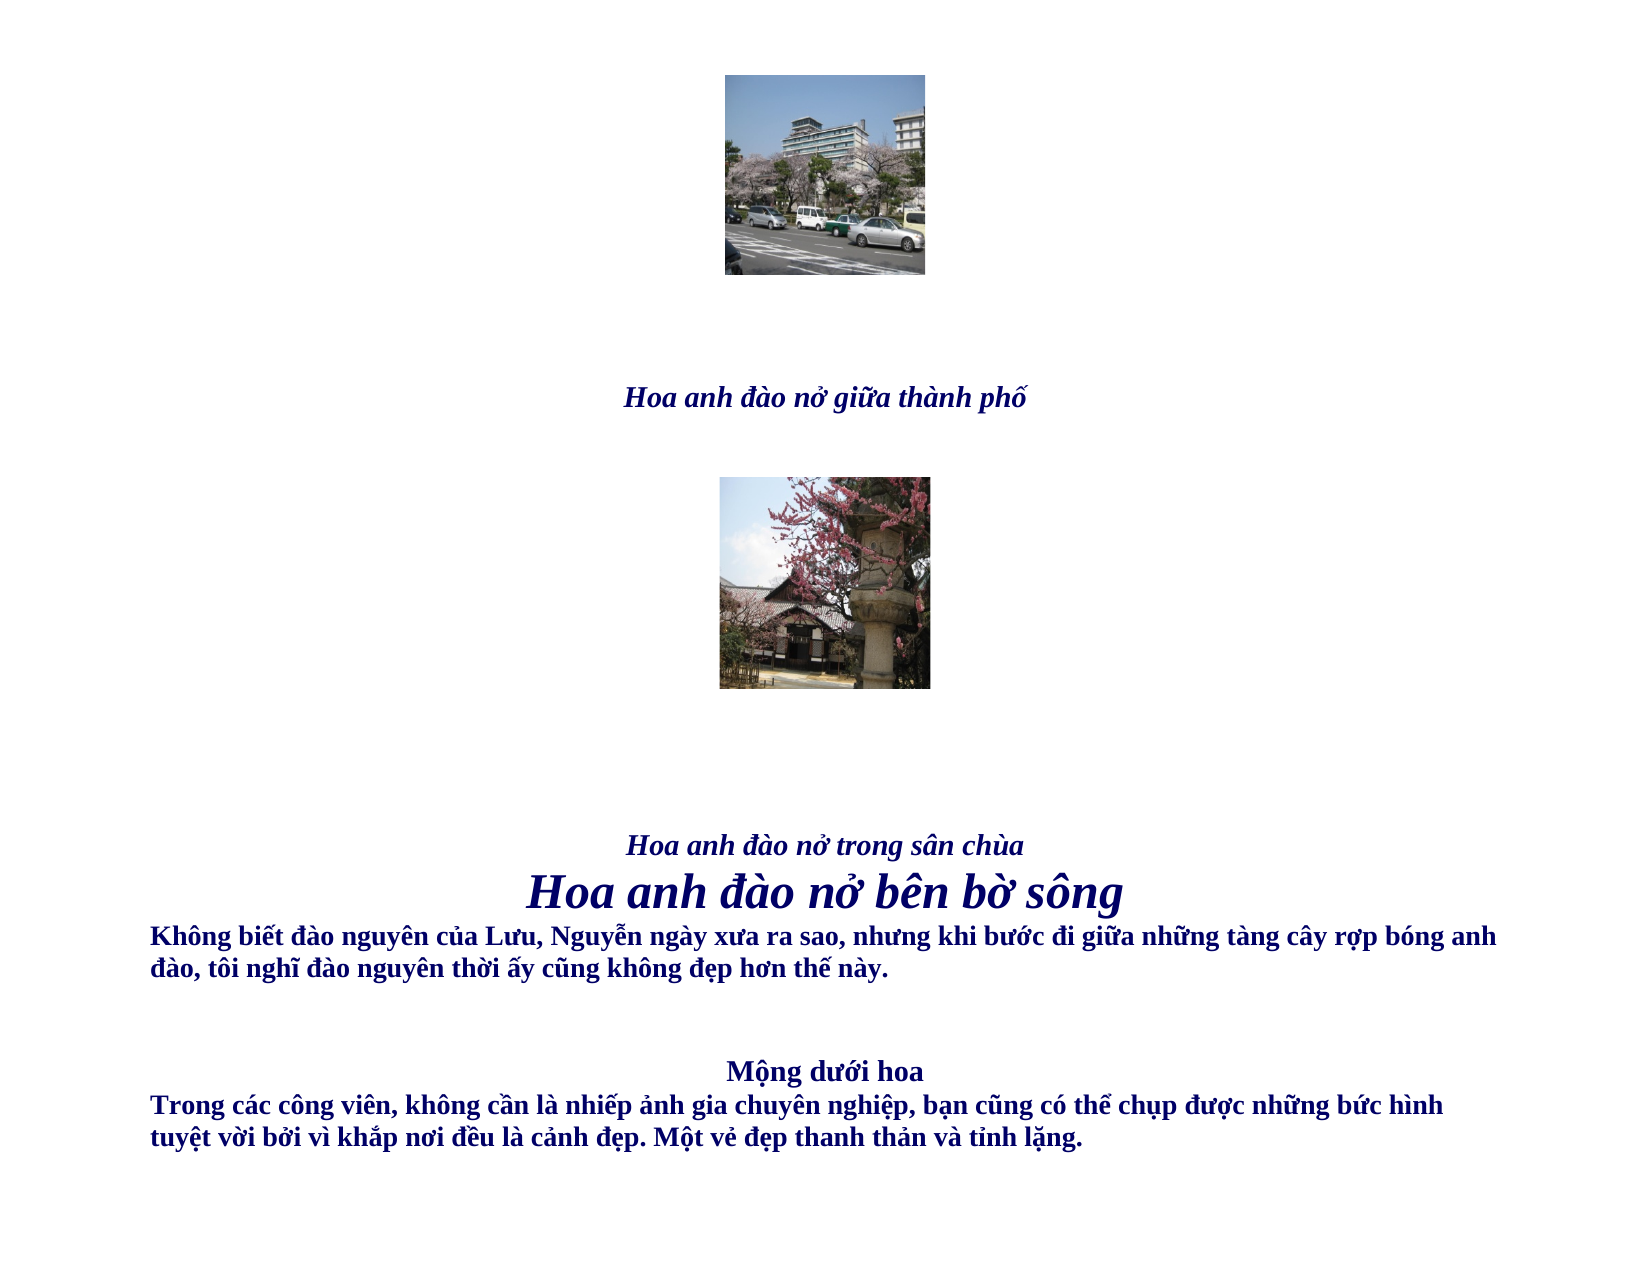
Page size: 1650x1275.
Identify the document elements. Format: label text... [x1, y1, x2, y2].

text Hoa anh đào nở bên bờ sông [150, 862, 1500, 919]
text Hoa anh đào nở trong sân chùa [150, 827, 1500, 862]
text Hoa anh đào nở giữa thành phố [150, 379, 1500, 414]
text Mộng dưới hoa [150, 1053, 1500, 1088]
picture [725, 75, 926, 275]
text Không biết đào nguyên của Lưu, Nguyễn ngày xưa ra sao, nhưng khi bước đi giữa những tàng cây rợp bóng anh đào, tôi nghĩ đào nguyên thời ấy cũng không đẹp hơn thế này. [150, 919, 1500, 984]
picture [719, 477, 931, 689]
text Trong các công viên, không cần là nhiếp ảnh gia chuyên nghiệp, bạn cũng có thể chụp được những bức hình tuyệt vời bởi vì khắp nơi đều là cảnh đẹp. Một vẻ đẹp thanh thản và tỉnh lặng. [150, 1088, 1500, 1153]
